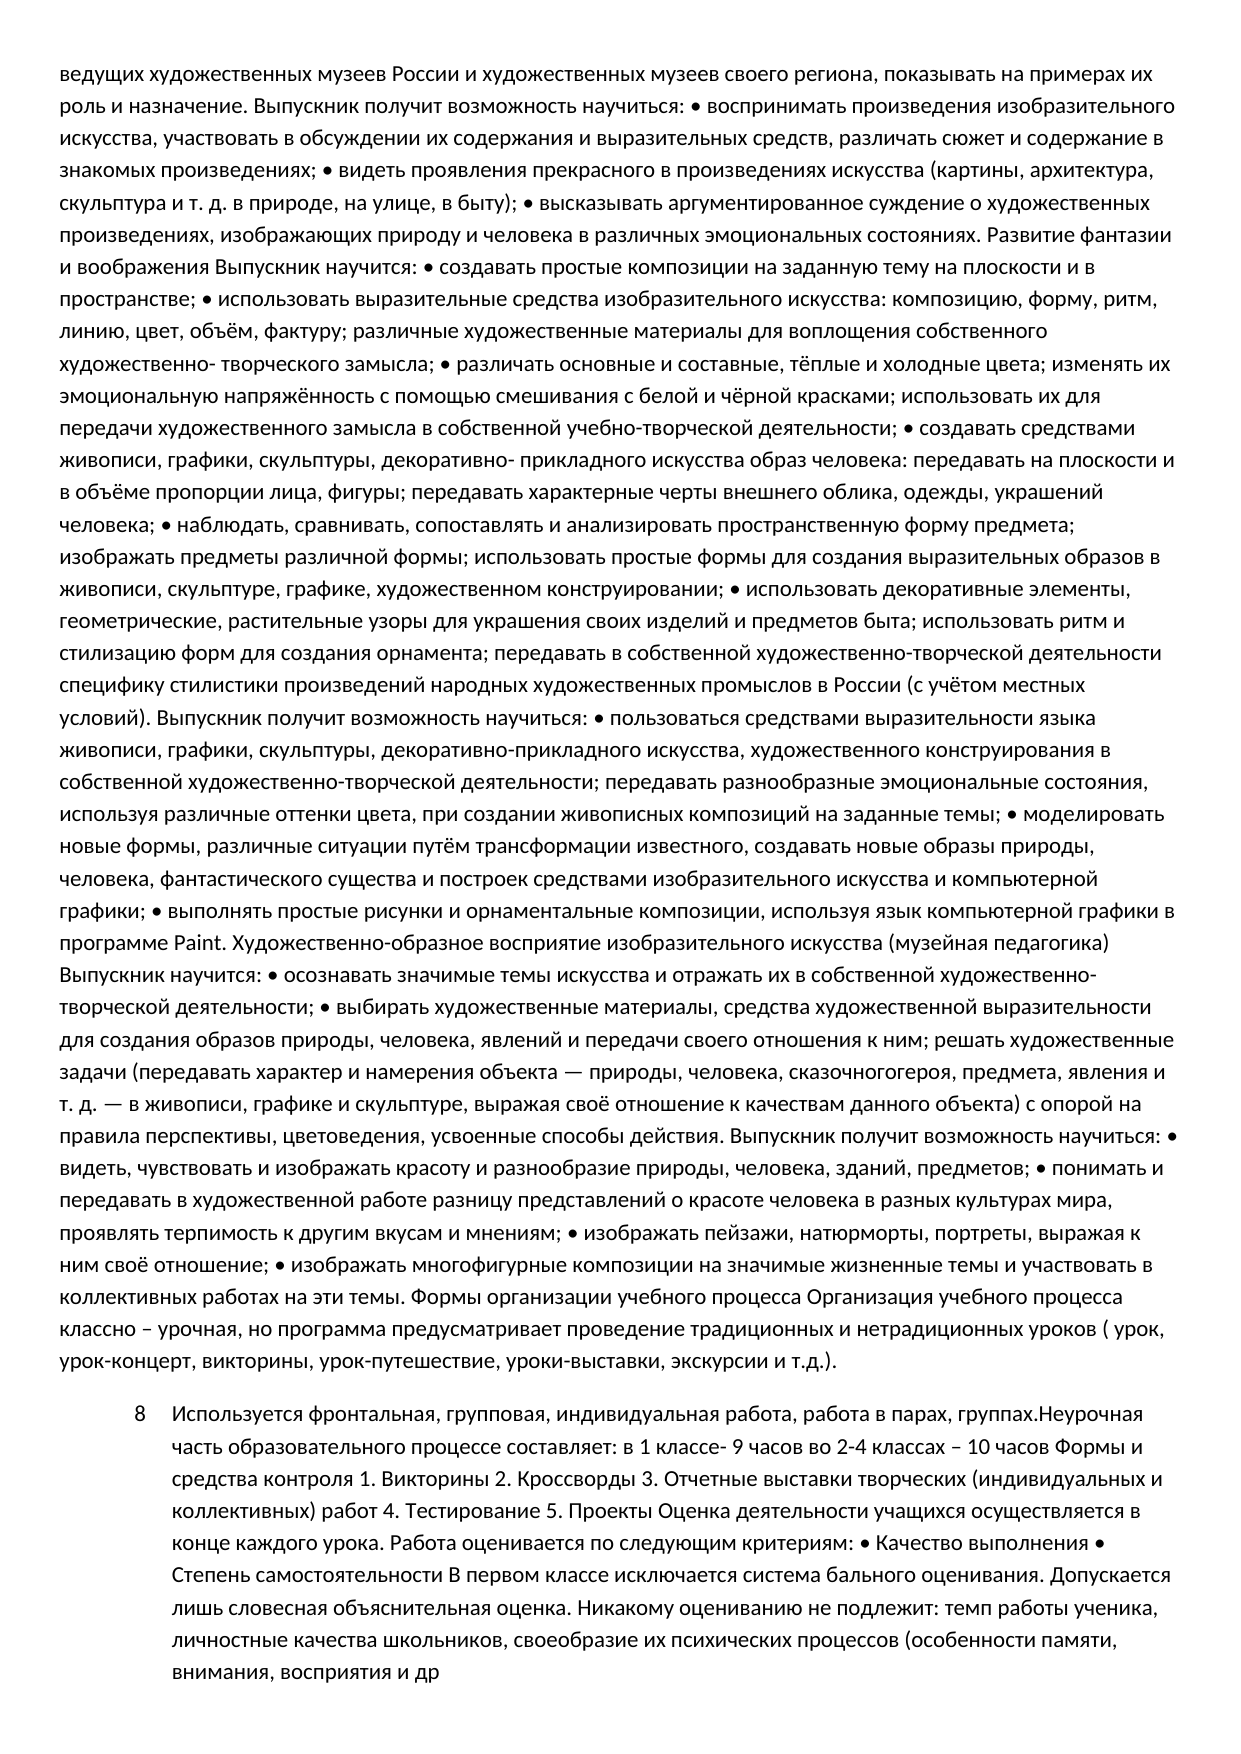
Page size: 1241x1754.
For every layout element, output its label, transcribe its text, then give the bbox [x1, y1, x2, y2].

list Используется фронтальная, групповая, индивидуальная работа, работа в парах, группах.Неурочная часть образовательного процессе составляет: в 1 классе- 9 часов во 2-4 классах – 10 часов Формы и средства контроля 1. Викторины 2. Кроссворды 3. Отчетные выставки творческих (индивидуальных и коллективных) работ 4. Тестирование 5. Проекты Оценка деятельности учащихся осуществляется в конце каждого урока. Работа оценивается по следующим критериям: • Качество выполнения • Степень самостоятельности В первом классе исключается система бального оценивания. Допускается лишь словесная объяснительная оценка. Никакому оцениванию не подлежит: темп работы ученика, личностные качества школьников, своеобразие их психических процессов (особенности памяти, внимания, восприятия и др [134, 1399, 1181, 1685]
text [59, 59, 1181, 1374]
